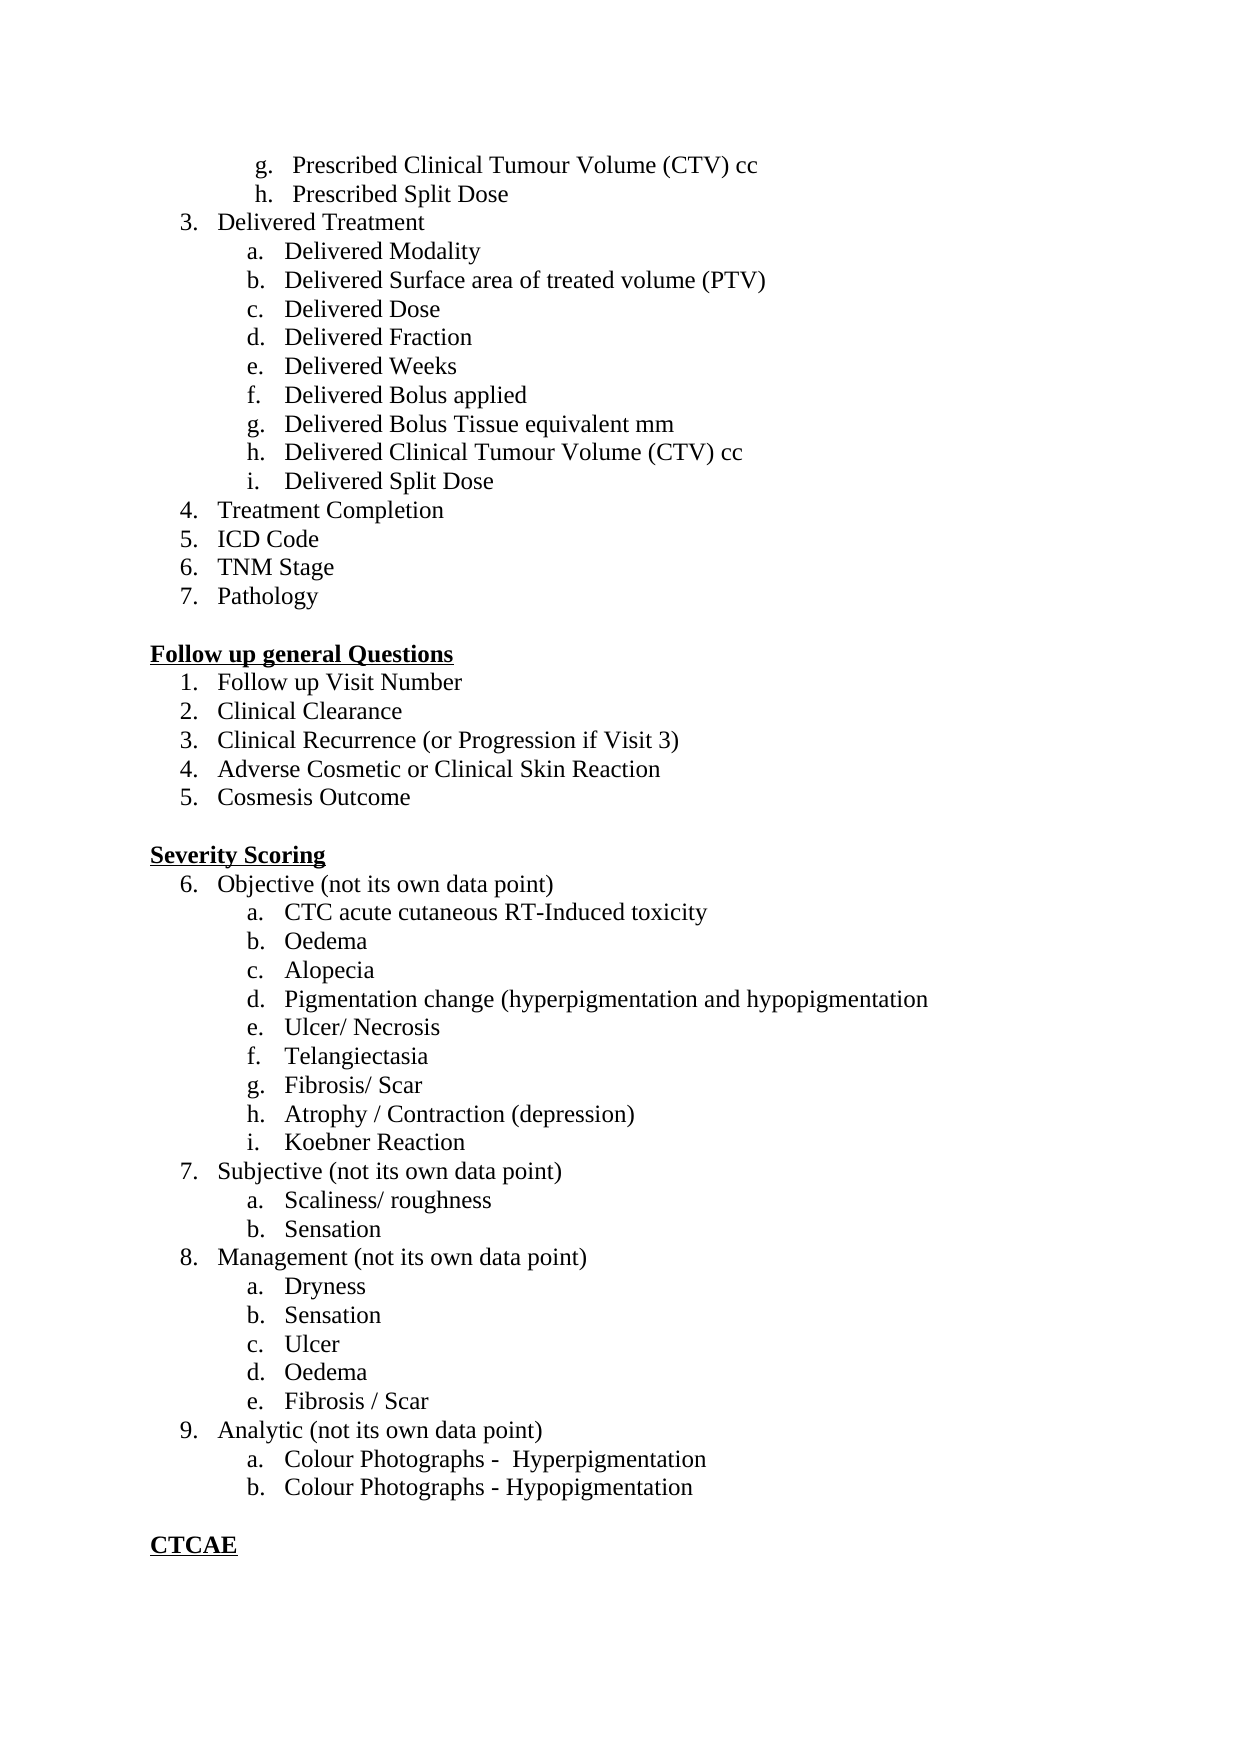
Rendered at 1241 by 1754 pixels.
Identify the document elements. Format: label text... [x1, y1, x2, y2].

list Management (not its own data point) [179, 1242, 1090, 1271]
list Sensation [247, 1300, 1090, 1329]
list Pigmentation change (hyperpigmentation and hypopigmentation [247, 984, 1090, 1012]
list TNM Stage [179, 552, 1090, 581]
list Subjective (not its own data point) [179, 1156, 1090, 1185]
list Prescribed Split Dose [254, 179, 1090, 207]
list Delivered Dose [247, 294, 1090, 322]
list Delivered Fraction [247, 322, 1090, 351]
list Koebner Reaction [247, 1127, 1090, 1156]
list Pathology [179, 581, 1090, 610]
text Severity Scoring [150, 840, 1090, 869]
list Delivered Treatment [179, 207, 1090, 236]
list ICD Code [179, 524, 1090, 552]
list Clinical Clearance [179, 696, 1090, 725]
list Delivered Split Dose [247, 466, 1090, 495]
list Delivered Clinical Tumour Volume (CTV) cc [247, 437, 1090, 466]
list Ulcer [247, 1329, 1090, 1357]
list Delivered Bolus Tissue equivalent mm [247, 409, 1090, 437]
list Oedema [247, 1357, 1090, 1386]
list Clinical Recurrence (or Progression if Visit 3) [179, 725, 1090, 754]
list Treatment Completion [179, 495, 1090, 524]
list Oedema [247, 926, 1090, 955]
list Delivered Modality [247, 236, 1090, 265]
list CTC acute cutaneous RT-Induced toxicity [247, 897, 1090, 926]
list Adverse Cosmetic or Clinical Skin Reaction [179, 754, 1090, 782]
list Colour Photographs - Hyperpigmentation [247, 1444, 1090, 1472]
list Delivered Weeks [247, 351, 1090, 380]
list Objective (not its own data point) [179, 869, 1090, 897]
list Prescribed Clinical Tumour Volume (CTV) cc [254, 150, 1090, 179]
text Follow up general Questions [150, 639, 1090, 667]
list Delivered Bolus applied [247, 380, 1090, 409]
list Sensation [247, 1214, 1090, 1242]
list Atrophy / Contraction (depression) [247, 1099, 1090, 1127]
list Cosmesis Outcome [179, 782, 1090, 811]
list Scaliness/ roughness [247, 1185, 1090, 1214]
list Dryness [247, 1271, 1090, 1300]
list Ulcer/ Necrosis [247, 1012, 1090, 1041]
list Delivered Surface area of treated volume (PTV) [247, 265, 1090, 294]
list Colour Photographs - Hypopigmentation [247, 1472, 1090, 1501]
list Telangiectasia [247, 1041, 1090, 1070]
list Fibrosis/ Scar [247, 1070, 1090, 1099]
list Fibrosis / Scar [247, 1386, 1090, 1415]
list Analytic (not its own data point) [179, 1415, 1090, 1444]
list Alopecia [247, 955, 1090, 984]
list Follow up Visit Number [179, 667, 1090, 696]
text CTCAE [150, 1530, 1090, 1559]
